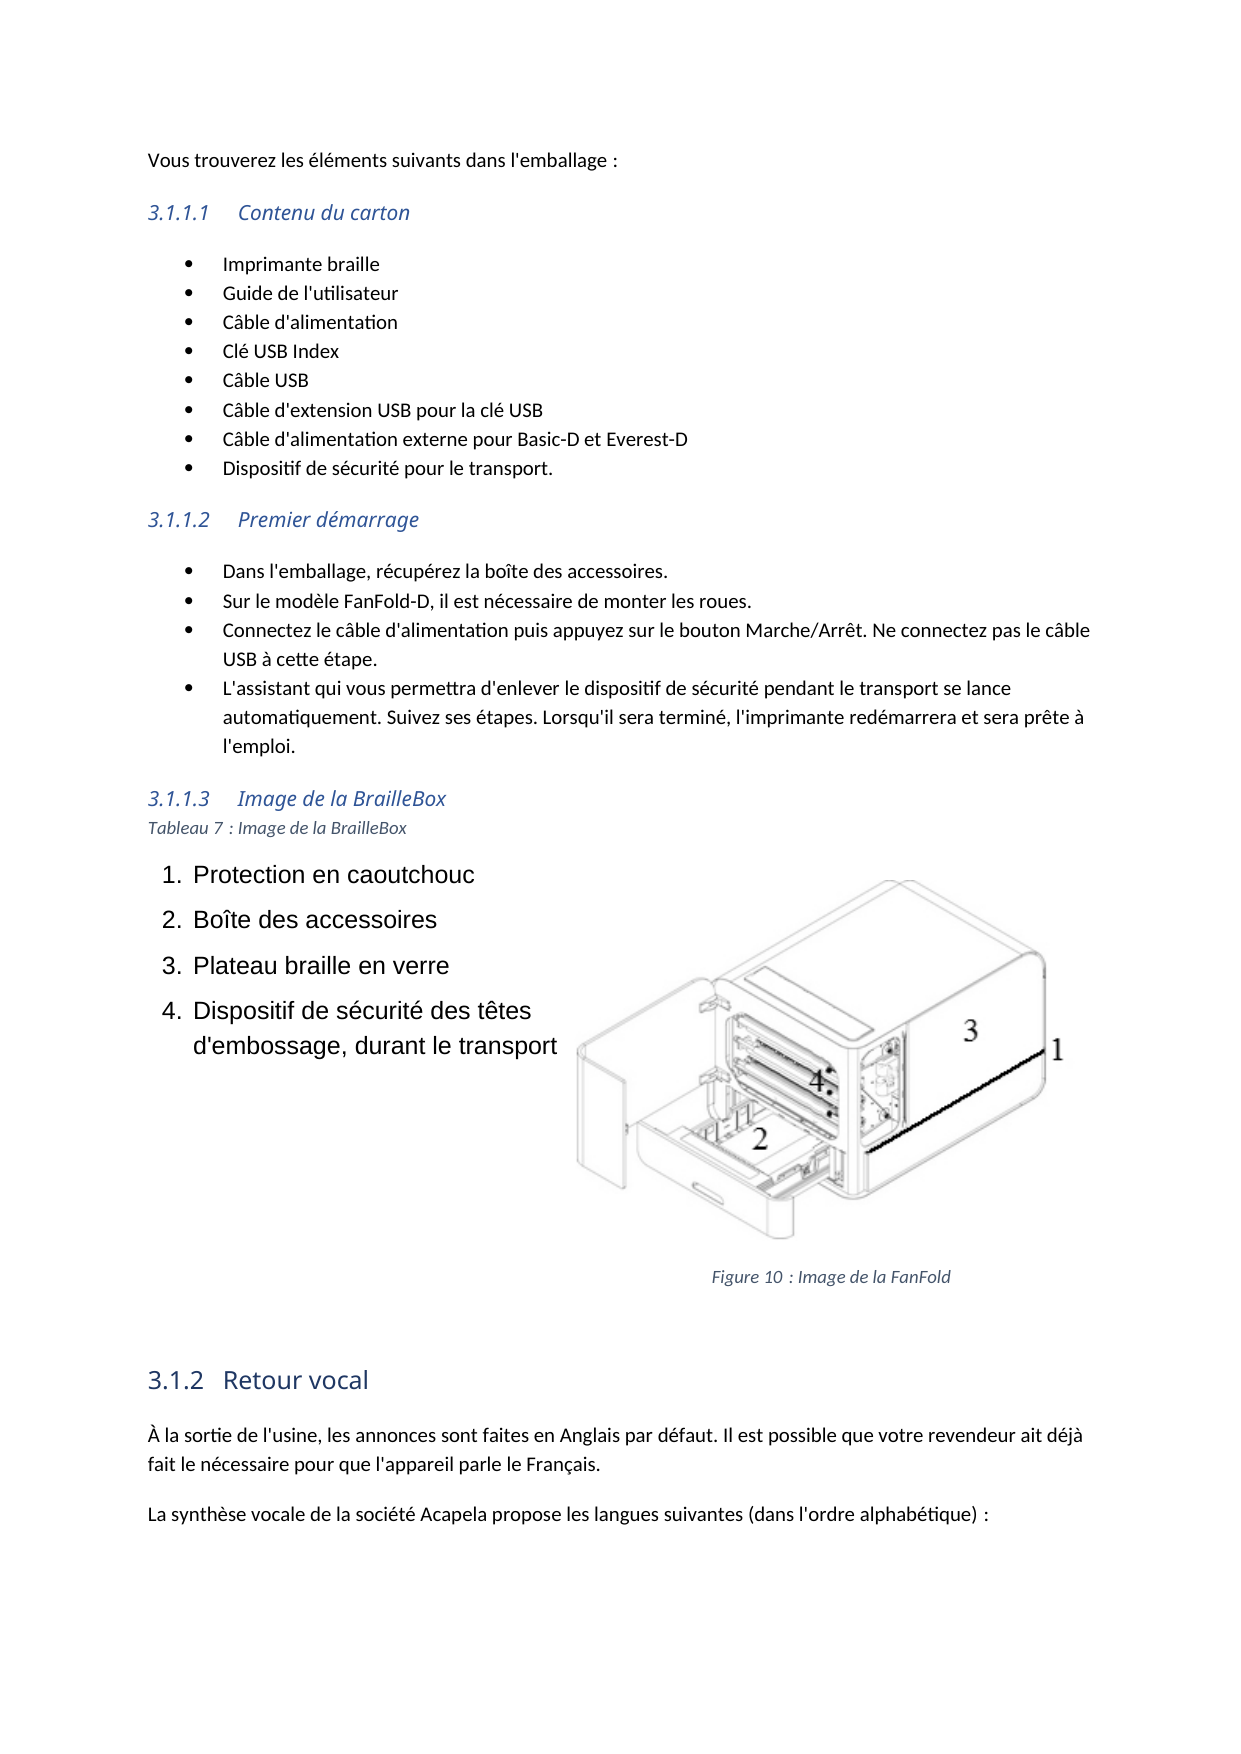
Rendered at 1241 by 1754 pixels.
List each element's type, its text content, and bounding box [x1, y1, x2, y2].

list Sur le modèle FanFold-D, il est nécessaire de monter les roues. [185, 588, 1093, 613]
list Dispositif de sécurité pour le transport. [185, 455, 1093, 481]
text Vous trouverez les éléments suivants dans l'emballage : [148, 148, 1093, 173]
picture [574, 880, 1090, 1241]
text À la sortie de l'usine, les annonces sont faites en Anglais par défaut. Il est possible que votre revendeur ait déjà fait le nécessaire pour que l'appareil parle le Français. [148, 1422, 1093, 1477]
subtitle Contenu du carton [148, 198, 1093, 226]
list Câble d'extension USB pour la clé USB [185, 397, 1093, 422]
subtitle Retour vocal [148, 1362, 1093, 1397]
subtitle Image de la BrailleBox [148, 784, 1093, 812]
list L'assistant qui vous permettra d'enlever le dispositif de sécurité pendant le transport se lance automatiquement. Suivez ses étapes. Lorsqu'il sera terminé, l'imprimante redémarrera et sera prête à l'emploi. [185, 675, 1093, 759]
list Câble d'alimentation [185, 309, 1093, 335]
table_header Protection en caoutchouc Boîte des accessoires Plateau braille en verre Dispositif de sécurité des têtes d'embossage, durant le transport [148, 860, 572, 1358]
list Dans l'emballage, récupérez la boîte des accessoires. [185, 559, 1093, 584]
subtitle Premier démarrage [148, 505, 1093, 534]
list Guide de l'utilisateur [185, 280, 1093, 306]
list Clé USB Index [185, 338, 1093, 364]
list Connectez le câble d'alimentation puis appuyez sur le bouton Marche/Arrêt. Ne connectez pas le câble USB à cette étape. [185, 617, 1093, 672]
list Câble d'alimentation externe pour Basic-D et Everest-D [185, 426, 1093, 451]
text La synthèse vocale de la société Acapela propose les langues suivantes (dans l'ordre alphabétique) : [148, 1502, 1093, 1527]
list Câble USB [185, 368, 1093, 393]
list Imprimante braille [185, 251, 1093, 276]
